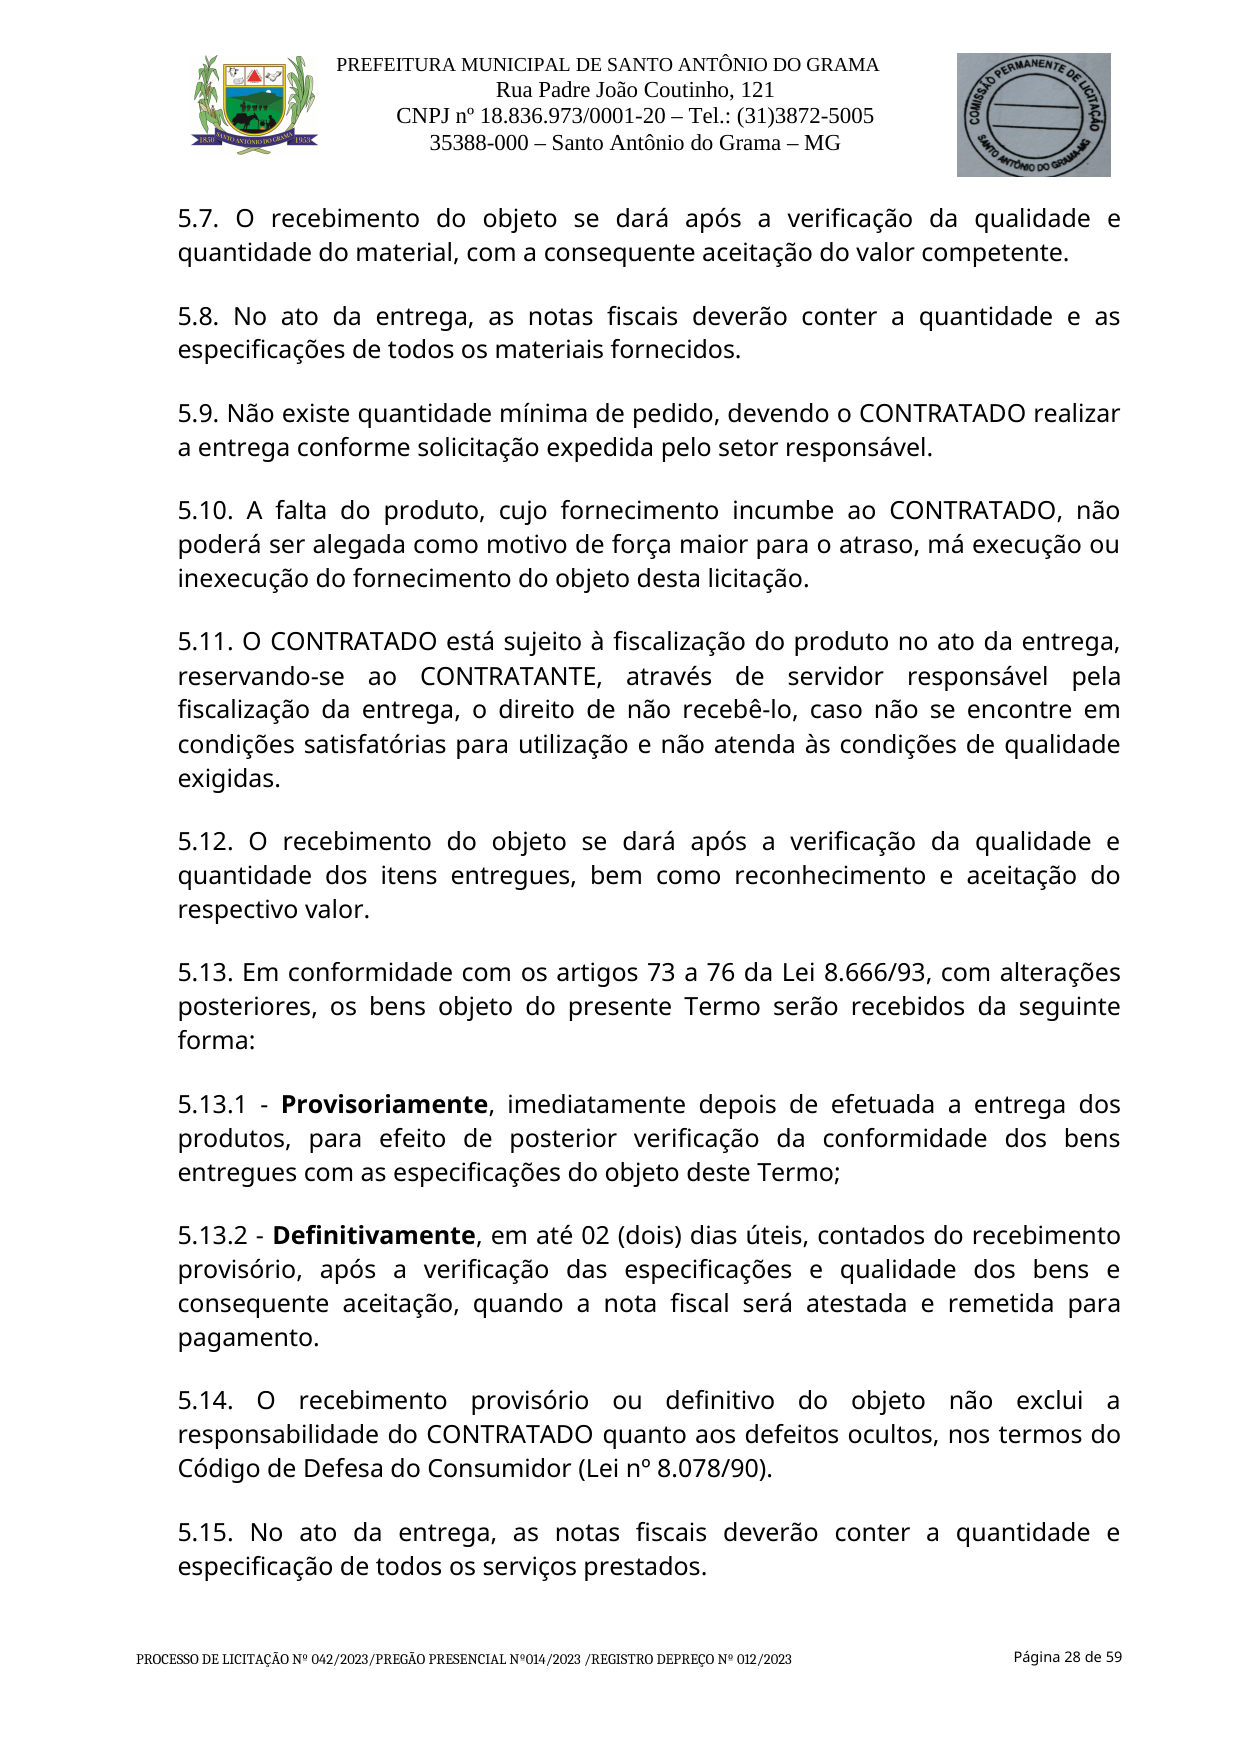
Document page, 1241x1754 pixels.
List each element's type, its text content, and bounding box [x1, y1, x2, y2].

text 5.13.1 - Provisoriamente, imediatamente depois de efetuada a entrega dos produtos, para efeito de posterior verificação da conformidade dos bens entregues com as especificações do objeto deste Termo; [177, 1086, 1122, 1188]
text 5.7. O recebimento do objeto se dará após a verificação da qualidade e quantidade do material, com a consequente aceitação do valor competente. [177, 201, 1122, 269]
text 5.15. No ato da entrega, as notas fiscais deverão conter a quantidade e especificação de todos os serviços prestados. [177, 1514, 1122, 1582]
text 5.14. O recebimento provisório ou definitivo do objeto não exclui a responsabilidade do CONTRATADO quanto aos defeitos ocultos, nos termos do Código de Defesa do Consumidor (Lei nº 8.078/90). [177, 1383, 1122, 1485]
text 5.13.2 - Definitivamente, em até 02 (dois) dias úteis, contados do recebimento provisório, após a verificação das especificações e qualidade dos bens e consequente aceitação, quando a nota fiscal será atestada e remetida para pagamento. [177, 1218, 1122, 1354]
text 5.9. Não existe quantidade mínima de pedido, devendo o CONTRATADO realizar a entrega conforme solicitação expedida pelo setor responsável. [177, 395, 1122, 463]
text 5.12. O recebimento do objeto se dará após a verificação da qualidade e quantidade dos itens entregues, bem como reconhecimento e aceitação do respectivo valor. [177, 823, 1122, 926]
text 5.10. A falta do produto, cujo fornecimento incumbe ao CONTRATADO, não poderá ser alegada como motivo de força maior para o atraso, má execução ou inexecução do fornecimento do objeto desta licitação. [177, 493, 1122, 595]
text 5.8. No ato da entrega, as notas fiscais deverão conter a quantidade e as especificações de todos os materiais fornecidos. [177, 298, 1122, 366]
text 5.13. Em conformidade com os artigos 73 a 76 da Lei 8.666/93, com alterações posteriores, os bens objeto do presente Termo serão recebidos da seguinte forma: [177, 955, 1122, 1057]
picture [190, 55, 319, 155]
picture [957, 53, 1111, 177]
text 5.11. O CONTRATADO está sujeito à fiscalização do produto no ato da entrega, reservando-se ao CONTRATANTE, através de servidor responsável pela fiscalização da entrega, o direito de não recebê-lo, caso não se encontre em condições satisfatórias para utilização e não atenda às condições de qualidade exigidas. [177, 624, 1122, 794]
